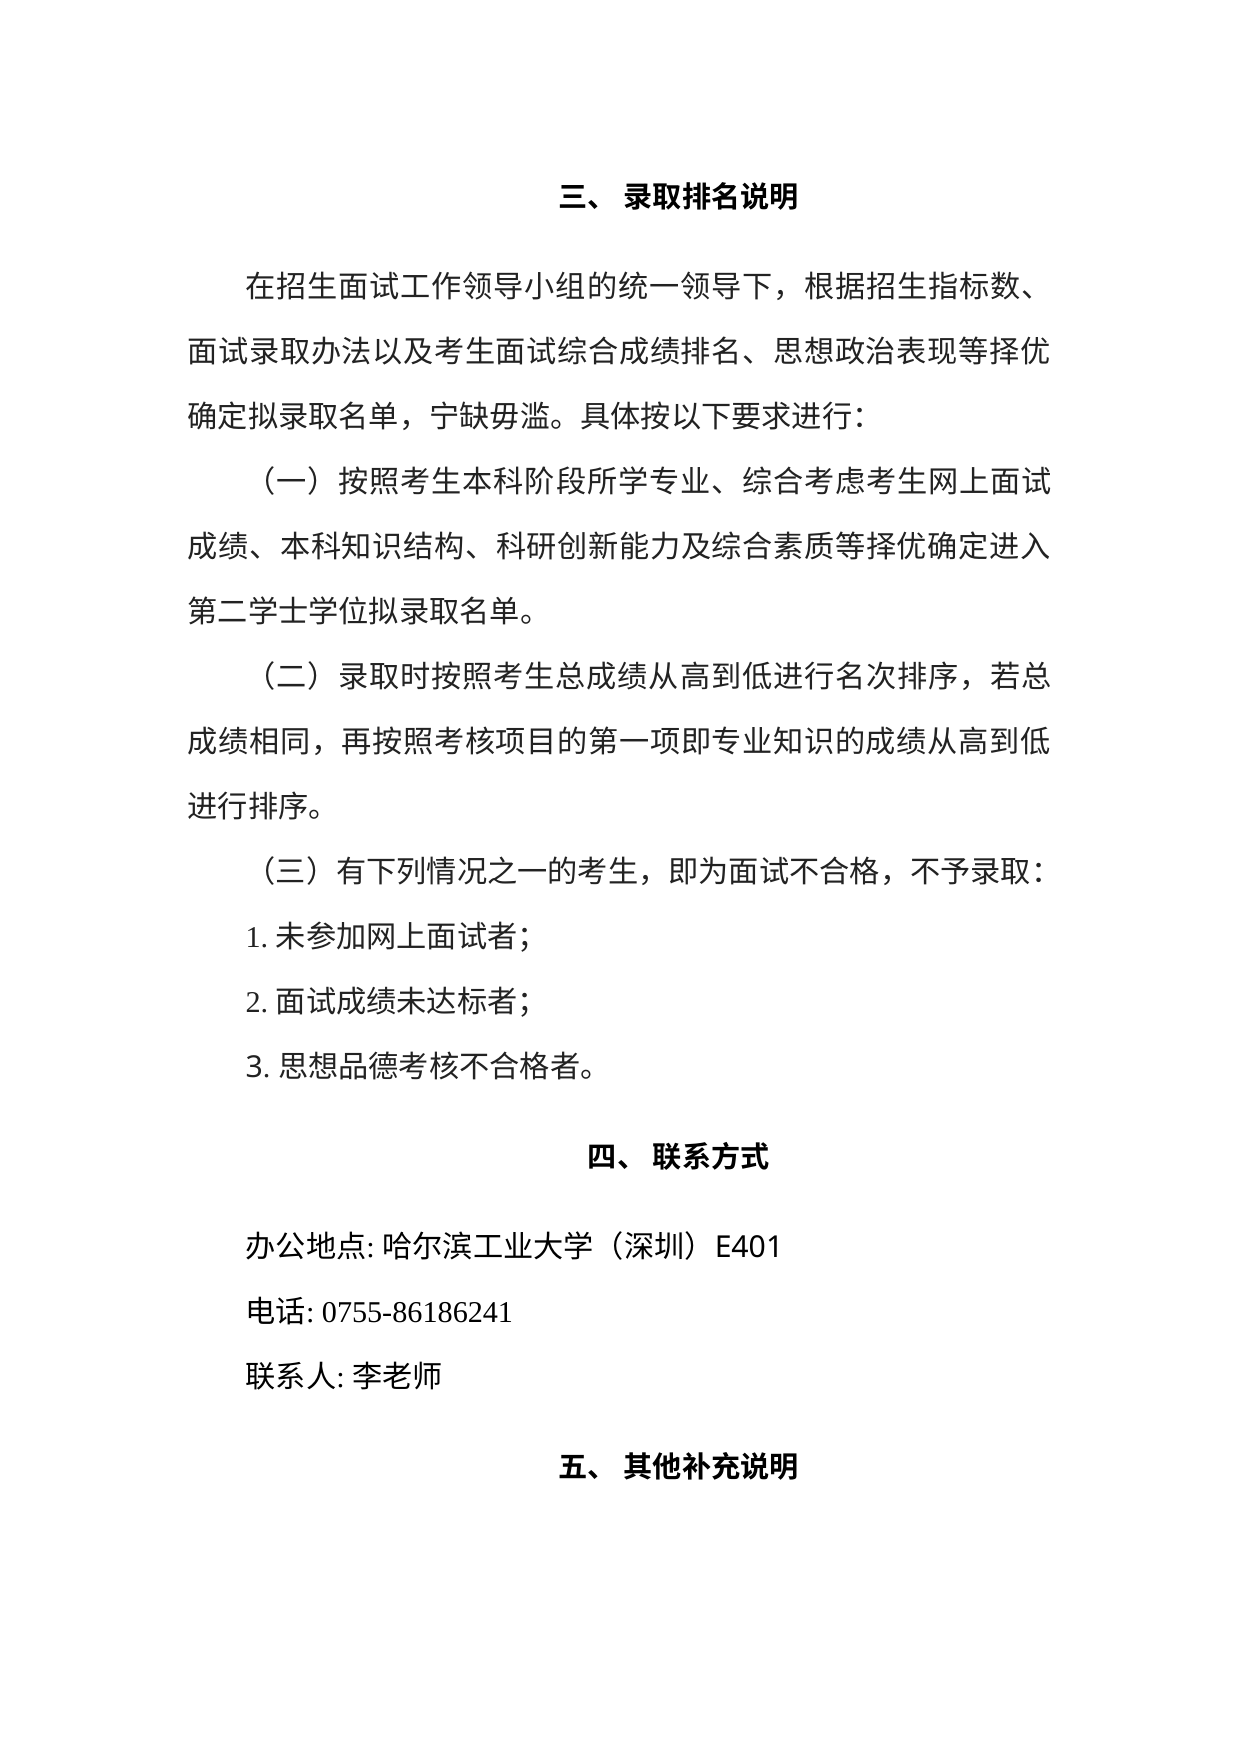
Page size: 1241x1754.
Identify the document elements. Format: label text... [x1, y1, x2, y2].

text 电话: 0755-86186241 [187, 1277, 1053, 1342]
text 1. 未参加网上面试者； [187, 902, 1053, 967]
text 五、 其他补充说明 [304, 1432, 1053, 1497]
text 联系人: 李老师 [187, 1342, 1053, 1407]
text 四、 联系方式 [304, 1122, 1053, 1187]
text （三）有下列情况之一的考生，即为面试不合格，不予录取： [187, 837, 1053, 902]
text （二）录取时按照考生总成绩从高到低进行名次排序，若总成绩相同，再按照考核项目的第一项即专业知识的成绩从高到低进行排序。 [187, 642, 1053, 837]
text 在招生面试工作领导小组的统一领导下，根据招生指标数、面试录取办法以及考生面试综合成绩排名、思想政治表现等择优确定拟录取名单，宁缺毋滥。具体按以下要求进行： [187, 252, 1053, 447]
text 3. 思想品德考核不合格者。 [187, 1032, 1053, 1097]
text （一）按照考生本科阶段所学专业、综合考虑考生网上面试成绩、本科知识结构、科研创新能力及综合素质等择优确定进入第二学士学位拟录取名单。 [187, 447, 1053, 642]
text 2. 面试成绩未达标者； [187, 967, 1053, 1032]
text 办公地点: 哈尔滨工业大学（深圳）E401 [187, 1212, 1053, 1277]
text 三、 录取排名说明 [304, 162, 1053, 227]
